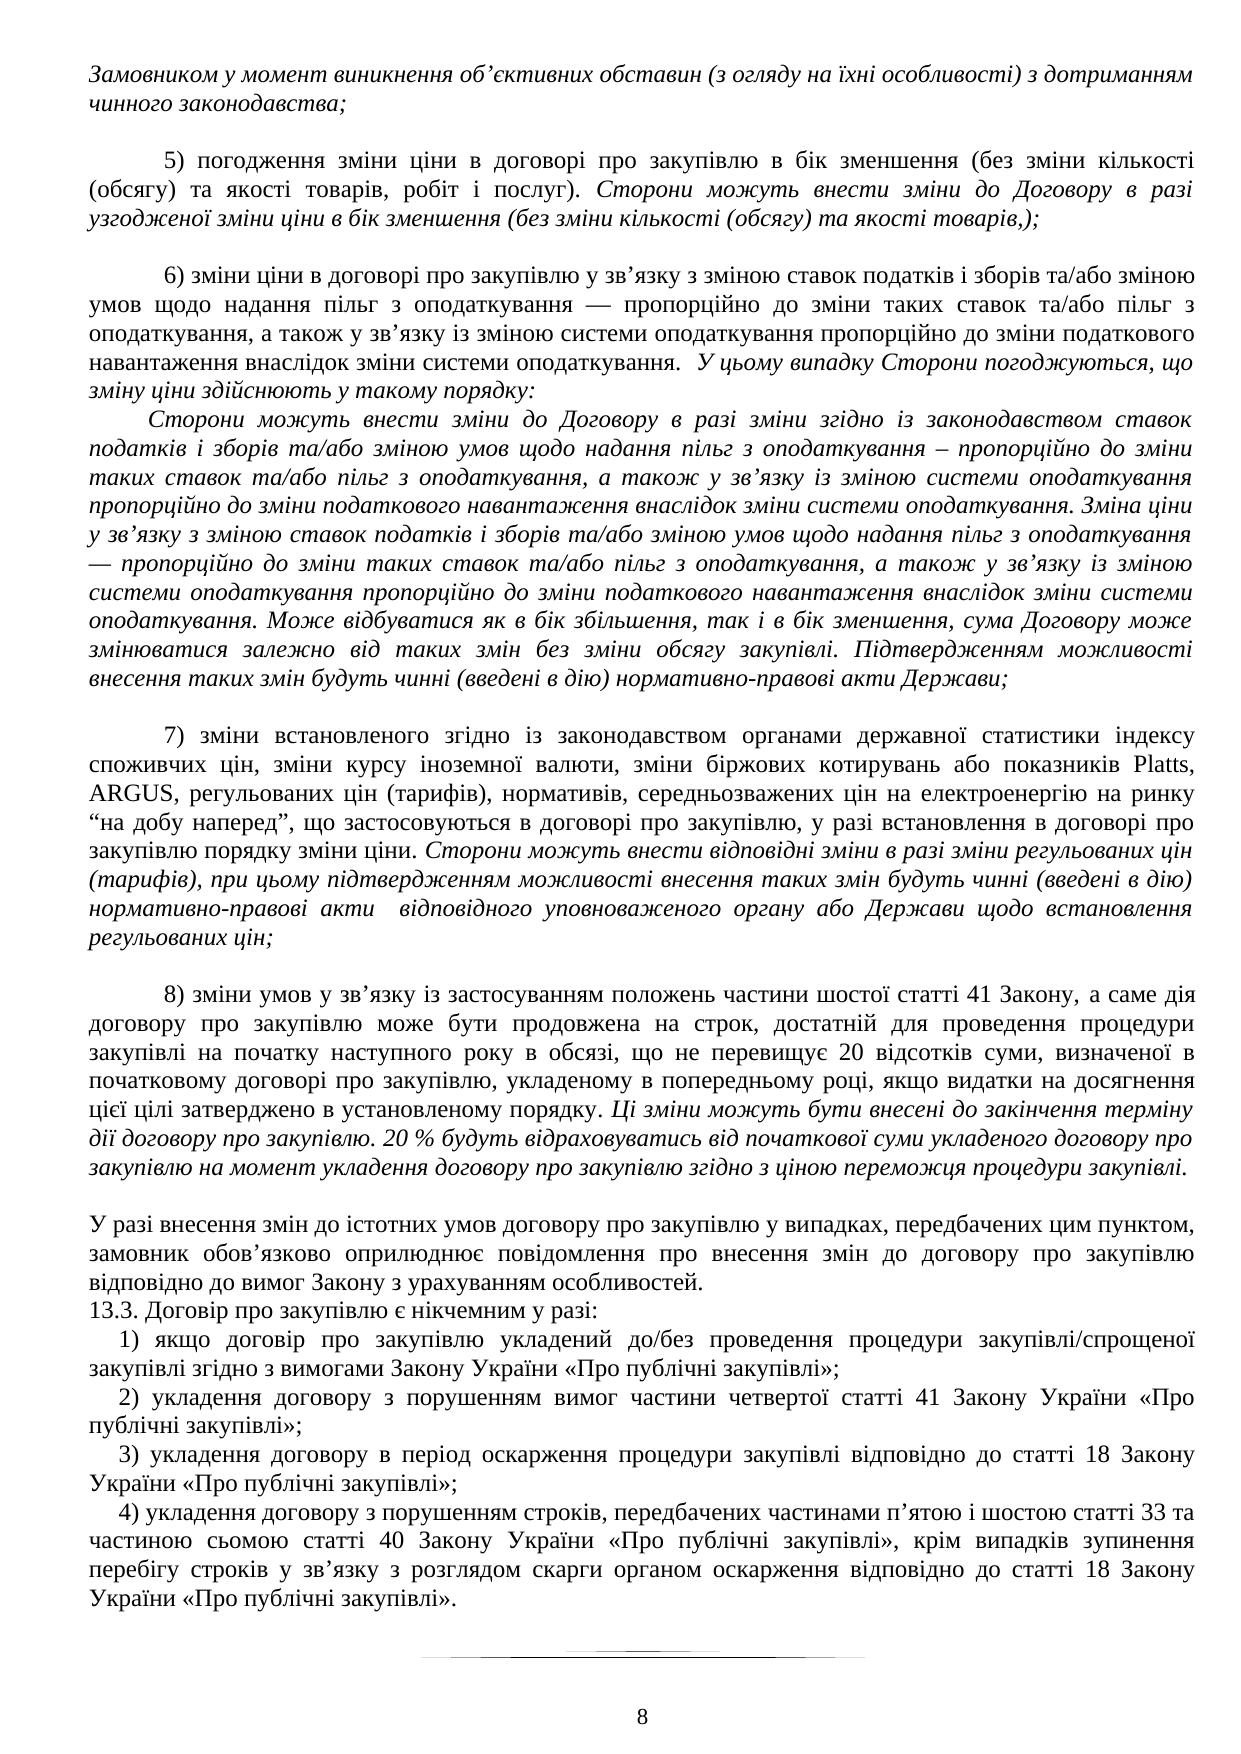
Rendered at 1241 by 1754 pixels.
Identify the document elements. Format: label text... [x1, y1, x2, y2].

text 13.3. Договір про закупівлю є нікчемним у разі: [89, 1295, 1196, 1324]
text 2) укладення договору з порушенням вимог частини четвертої статті 41 Закону України «Про публічні закупівлі»; [89, 1382, 1196, 1439]
text Сторони можуть внести зміни до Договору в разі зміни згідно із законодавством ставок податків і зборів та/або зміною умов щодо надання пільг з оподаткування – пропорційно до зміни таких ставок та/або пільг з оподаткування, а також у зв’язку із зміною системи оподаткування пропорційно до зміни податкового навантаження внаслідок зміни системи оподаткування. Зміна ціни у зв’язку з зміною ставок податків і зборів та/або зміною умов щодо надання пільг з оподаткування — пропорційно до зміни таких ставок та/або пільг з оподаткування, а також у зв’язку із зміною системи оподаткування пропорційно до зміни податкового навантаження внаслідок зміни системи оподаткування. Може відбуватися як в бік збільшення, так і в бік зменшення, сума Договору може змінюватися залежно від таких змін без зміни обсягу закупівлі. Підтвердженням можливості внесення таких змін будуть чинні (введені в дію) нормативно-правові акти Держави; [89, 404, 1196, 692]
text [89, 59, 1196, 117]
text 7) зміни встановленого згідно із законодавством органами державної статистики індексу споживчих цін, зміни курсу іноземної валюти, зміни біржових котирувань або показників Platts, ARGUS, регульованих цін (тарифів), нормативів, середньозважених цін на електроенергію на ринку “на добу наперед”, що застосовуються в договорі про закупівлю, у разі встановлення в договорі про закупівлю порядку зміни ціни. Сторони можуть внести відповідні зміни в разі зміни регульованих цін (тарифів), при цьому підтвердженням можливості внесення таких змін будуть чинні (введені в дію) нормативно-правові акти відповідного уповноваженого органу або Держави щодо встановлення регульованих цін; [89, 720, 1196, 950]
text 1) якщо договір про закупівлю укладений до/без проведення процедури закупівлі/спрощеної закупівлі згідно з вимогами Закону України «Про публічні закупівлі»; [89, 1324, 1196, 1382]
text 6) зміни ціни в договорі про закупівлю у зв’язку з зміною ставок податків і зборів та/або зміною умов щодо надання пільг з оподаткування — пропорційно до зміни таких ставок та/або пільг з оподаткування, а також у зв’язку із зміною системи оподаткування пропорційно до зміни податкового навантаження внаслідок зміни системи оподаткування. У цьому випадку Сторони погоджуються, що зміну ціни здійснюють у такому порядку: [89, 260, 1196, 404]
text 3) укладення договору в період оскарження процедури закупівлі відповідно до статті 18 Закону України «Про публічні закупівлі»; [89, 1439, 1196, 1497]
text 4) укладення договору з порушенням строків, передбачених частинами п’ятою і шостою статті 33 та частиною сьомою статті 40 Закону України «Про публічні закупівлі», крім випадків зупинення перебігу строків у зв’язку з розглядом скарги органом оскарження відповідно до статті 18 Закону України «Про публічні закупівлі». [89, 1497, 1196, 1612]
text 5) погодження зміни ціни в договорі про закупівлю в бік зменшення (без зміни кількості (обсягу) та якості товарів, робіт і послуг). Сторони можуть внести зміни до Договору в разі узгодженої зміни ціни в бік зменшення (без зміни кількості (обсягу) та якості товарів,); [89, 145, 1196, 232]
text У разі внесення змін до істотних умов договору про закупівлю у випадках, передбачених цим пунктом, замовник обов’язково оприлюднює повідомлення про внесення змін до договору про закупівлю відповідно до вимог Закону з урахуванням особливостей. [89, 1209, 1196, 1295]
text 8) зміни умов у зв’язку із застосуванням положень частини шостої статті 41 Закону, а саме дія договору про закупівлю може бути продовжена на строк, достатній для проведення процедури закупівлі на початку наступного року в обсязі, що не перевищує 20 відсотків суми, визначеної в початковому договорі про закупівлю, укладеному в попередньому році, якщо видатки на досягнення цієї цілі затверджено в установленому порядку. Ці зміни можуть бути внесені до закінчення терміну дії договору про закупівлю. 20 % будуть відраховуватись від початкової суми укладеного договору про закупівлю на момент укладення договору про закупівлю згідно з ціною переможця процедури закупівлі. [89, 979, 1196, 1180]
